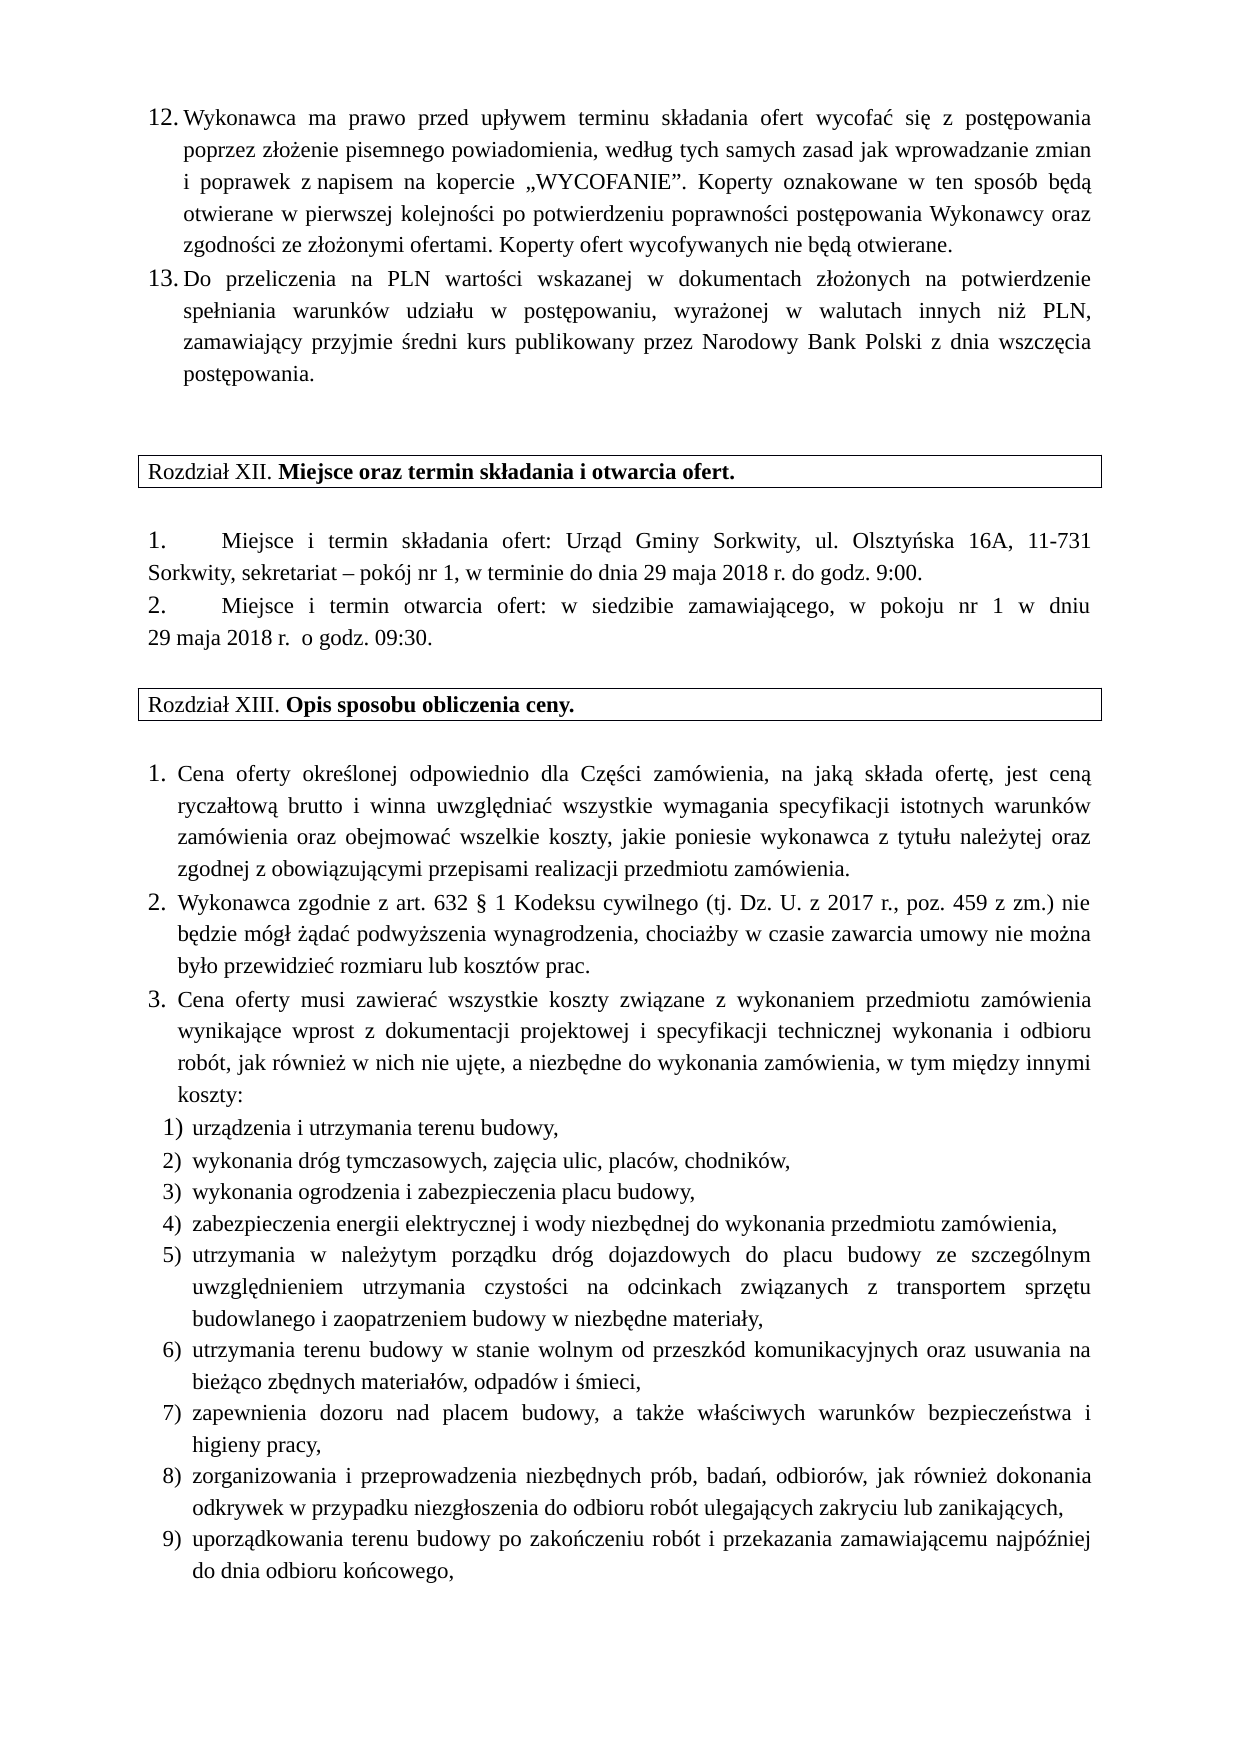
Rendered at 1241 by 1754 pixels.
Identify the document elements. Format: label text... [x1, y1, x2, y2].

list Wykonawca ma prawo przed upływem terminu składania ofert wycofać się z postępowania poprzez złożenie pisemnego powiadomienia, według tych samych zasad jak wprowadzanie zmian i poprawek z napisem na kopercie „WYCOFANIE”. Koperty oznakowane w ten sposób będą otwierane w pierwszej kolejności po potwierdzeniu poprawności postępowania Wykonawcy oraz zgodności ze złożonymi ofertami. Koperty ofert wycofywanych nie będą otwierane. [148, 102, 1093, 257]
list Cena oferty musi zawierać wszystkie koszty związane z wykonaniem przedmiotu zamówienia wynikające wprost z dokumentacji projektowej i specyfikacji technicznej wykonania i odbioru robót, jak również w nich nie ujęte, a niezbędne do wykonania zamówienia, w tym między innymi koszty: [148, 984, 1093, 1107]
list urządzenia i utrzymania terenu budowy, [162, 1112, 1093, 1141]
text Rozdział XIII. Opis sposobu obliczenia ceny. [139, 689, 1101, 720]
list zorganizowania i przeprowadzenia niezbędnych prób, badań, odbiorów, jak również dokonania odkrywek w przypadku niezgłoszenia do odbioru robót ulegających zakryciu lub zanikających, [162, 1462, 1093, 1520]
list Do przeliczenia na PLN wartości wskazanej w dokumentach złożonych na potwierdzenie spełniania warunków udziału w postępowaniu, wyrażonej w walutach innych niż PLN, zamawiający przyjmie średni kurs publikowany przez Narodowy Bank Polski z dnia wszczęcia postępowania. [148, 263, 1093, 386]
list zapewnienia dozoru nad placem budowy, a także właściwych warunków bezpieczeństwa i higieny pracy, [162, 1399, 1093, 1457]
text Rozdział XII. Miejsce oraz termin składania i otwarcia ofert. [139, 456, 1101, 487]
list zabezpieczenia energii elektrycznej i wody niezbędnej do wykonania przedmiotu zamówienia, [162, 1210, 1093, 1236]
list Miejsce i termin otwarcia ofert: w siedzibie zamawiającego, w pokoju nr 1 w dniu 29 maja 2018 r. o godz. 09:30. [148, 590, 1093, 651]
list utrzymania w należytym porządku dróg dojazdowych do placu budowy ze szczególnym uwzględnieniem utrzymania czystości na odcinkach związanych z transportem sprzętu budowlanego i zaopatrzeniem budowy w niezbędne materiały, [162, 1241, 1093, 1331]
list Miejsce i termin składania ofert: Urząd Gminy Sorkwity, ul. Olsztyńska 16A, 11-731 Sorkwity, sekretariat – pokój nr 1, w terminie do dnia 29 maja 2018 r. do godz. 9:00. [148, 525, 1093, 585]
list Cena oferty określonej odpowiednio dla Części zamówienia, na jaką składa ofertę, jest ceną ryczałtową brutto i winna uwzględniać wszystkie wymagania specyfikacji istotnych warunków zamówienia oraz obejmować wszelkie koszty, jakie poniesie wykonawca z tytułu należytej oraz zgodnej z obowiązującymi przepisami realizacji przedmiotu zamówienia. [148, 758, 1093, 881]
list wykonania ogrodzenia i zabezpieczenia placu budowy, [162, 1178, 1093, 1205]
list uporządkowania terenu budowy po zakończeniu robót i przekazania zamawiającemu najpóźniej do dnia odbioru końcowego, [162, 1526, 1093, 1583]
list Wykonawca zgodnie z art. 632 § 1 Kodeksu cywilnego (tj. Dz. U. z 2017 r., poz. 459 z zm.) nie będzie mógł żądać podwyższenia wynagrodzenia, chociażby w czasie zawarcia umowy nie można było przewidzieć rozmiaru lub kosztów prac. [148, 887, 1093, 978]
list wykonania dróg tymczasowych, zajęcia ulic, placów, chodników, [162, 1147, 1093, 1173]
list utrzymania terenu budowy w stanie wolnym od przeszkód komunikacyjnych oraz usuwania na bieżąco zbędnych materiałów, odpadów i śmieci, [162, 1336, 1093, 1394]
